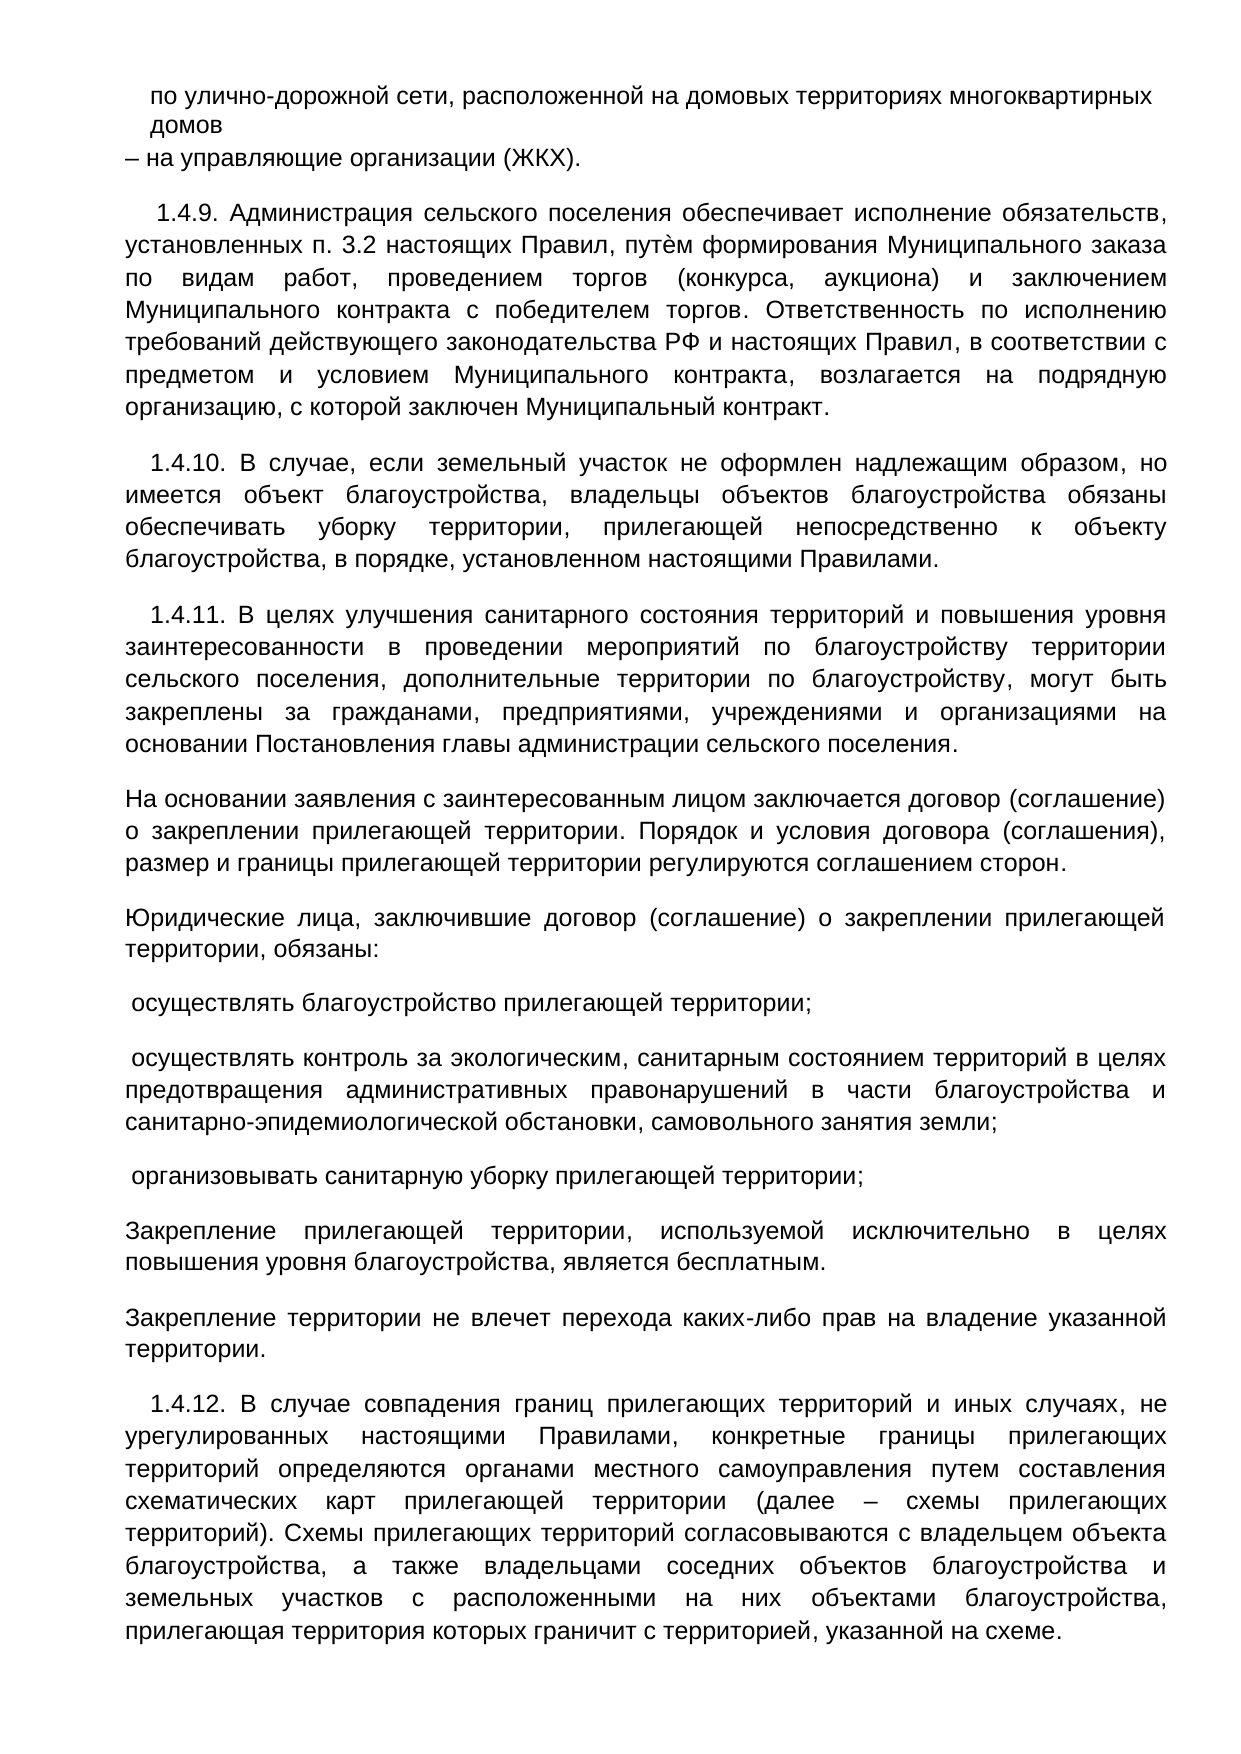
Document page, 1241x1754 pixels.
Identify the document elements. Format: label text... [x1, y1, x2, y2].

text осуществлять контроль за экологическим, санитарным состоянием территорий в целях предотвращения административных правонарушений в части благоустройства и санитарно-эпидемиологической обстановки, самовольного занятия земли; [125, 1043, 1167, 1136]
text 1.4.10. В случае, если земельный участок не оформлен надлежащим образом, но имеется объект благоустройства, владельцы объектов благоустройства обязаны обеспечивать уборку территории, прилегающей непосредственно к объекту благоустройства, в порядке, установленном настоящими Правилами. [125, 448, 1167, 573]
text по улично-дорожной сети, расположенной на домовых территориях многоквартирных домов [150, 81, 1167, 138]
text На основании заявления с заинтересованным лицом заключается договор (соглашение) о закреплении прилегающей территории. Порядок и условия договора (соглашения), размер и границы прилегающей территории регулируются соглашением сторон. [125, 784, 1165, 877]
text Закрепление прилегающей территории, используемой исключительно в целях повышения уровня благоустройства, является бесплатным. [125, 1216, 1167, 1276]
text Закрепление территории не влечет перехода каких-либо прав на владение указанной территории. [125, 1303, 1167, 1363]
text 1.4.9. Администрация сельского поселения обеспечивает исполнение обязательств, установленных п. 3.2 настоящих Правил, путѐм формирования Муниципального заказа по видам работ, проведением торгов (конкурса, аукциона) и заключением Муниципального контракта с победителем торгов. Ответственность по исполнению требований действующего законодательства РФ и настоящих Правил, в соответствии с предметом и условием Муниципального контракта, возлагается на подрядную организацию, с которой заключен Муниципальный контракт. [125, 198, 1167, 421]
text Юридические лица, заключившие договор (соглашение) о закреплении прилегающей территории, обязаны: [125, 903, 1165, 963]
text осуществлять благоустройство прилегающей территории; [131, 988, 1167, 1017]
text 1.4.11. В целях улучшения санитарного состояния территорий и повышения уровня заинтересованности в проведении мероприятий по благоустройству территории сельского поселения, дополнительные территории по благоустройству, могут быть закреплены за гражданами, предприятиями, учреждениями и организациями на основании Постановления главы администрации сельского поселения. [125, 599, 1167, 758]
text 1.4.12. В случае совпадения границ прилегающих территорий и иных случаях, не урегулированных настоящими Правилами, конкретные границы прилегающих территорий определяются органами местного самоуправления путем составления схематических карт прилегающей территории (далее – схемы прилегающих территорий). Схемы прилегающих территорий согласовываются с владельцем объекта благоустройства, а также владельцами соседних объектов благоустройства и земельных участков с расположенными на них объектами благоустройства, прилегающая территория которых граничит с территорией, указанной на схеме. [125, 1389, 1167, 1644]
text организовывать санитарную уборку прилегающей территории; [131, 1161, 1167, 1190]
text – на управляющие организации (ЖКХ). [125, 142, 1167, 171]
